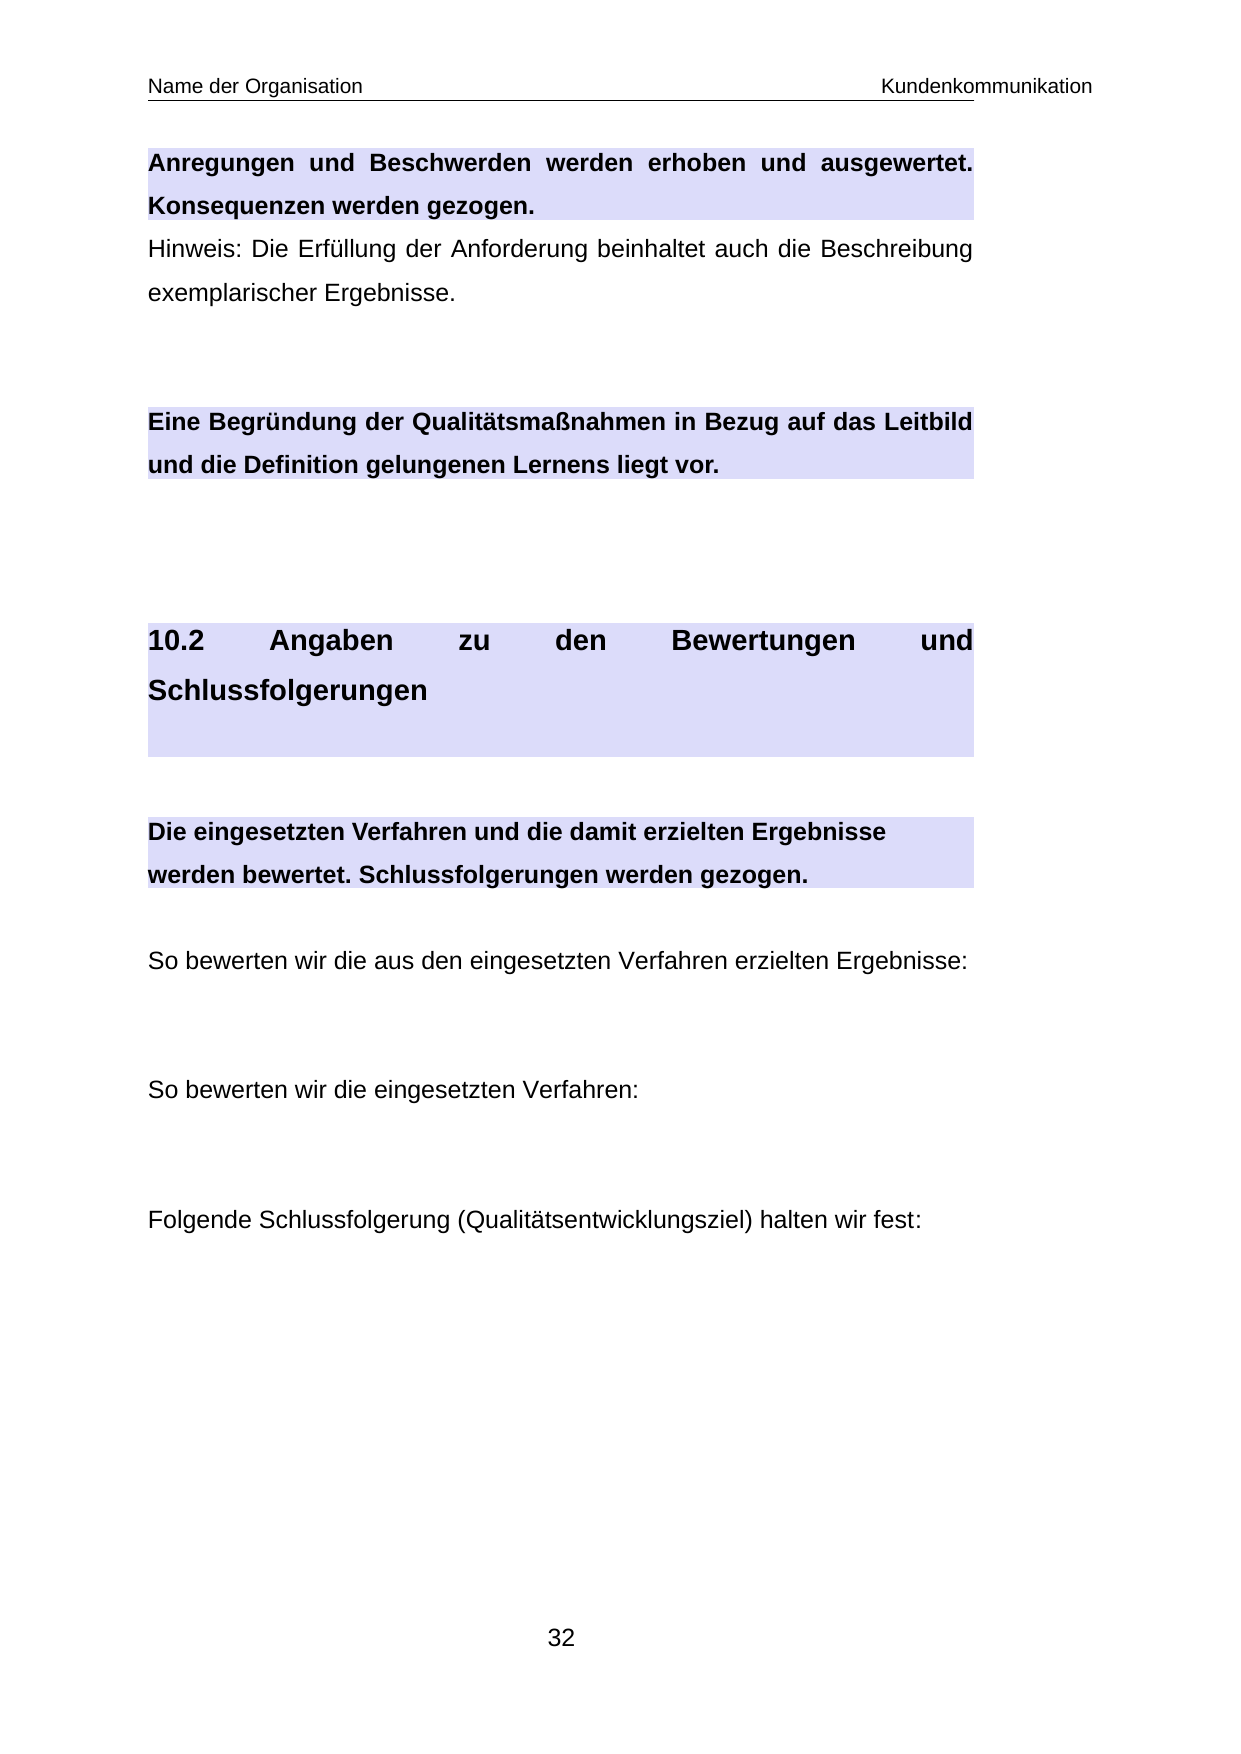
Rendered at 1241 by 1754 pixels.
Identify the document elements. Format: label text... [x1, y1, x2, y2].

text Hinweis: Die Erfüllung der Anforderung beinhaltet auch die Beschreibung exemplarischer Ergebnisse. [148, 234, 974, 306]
